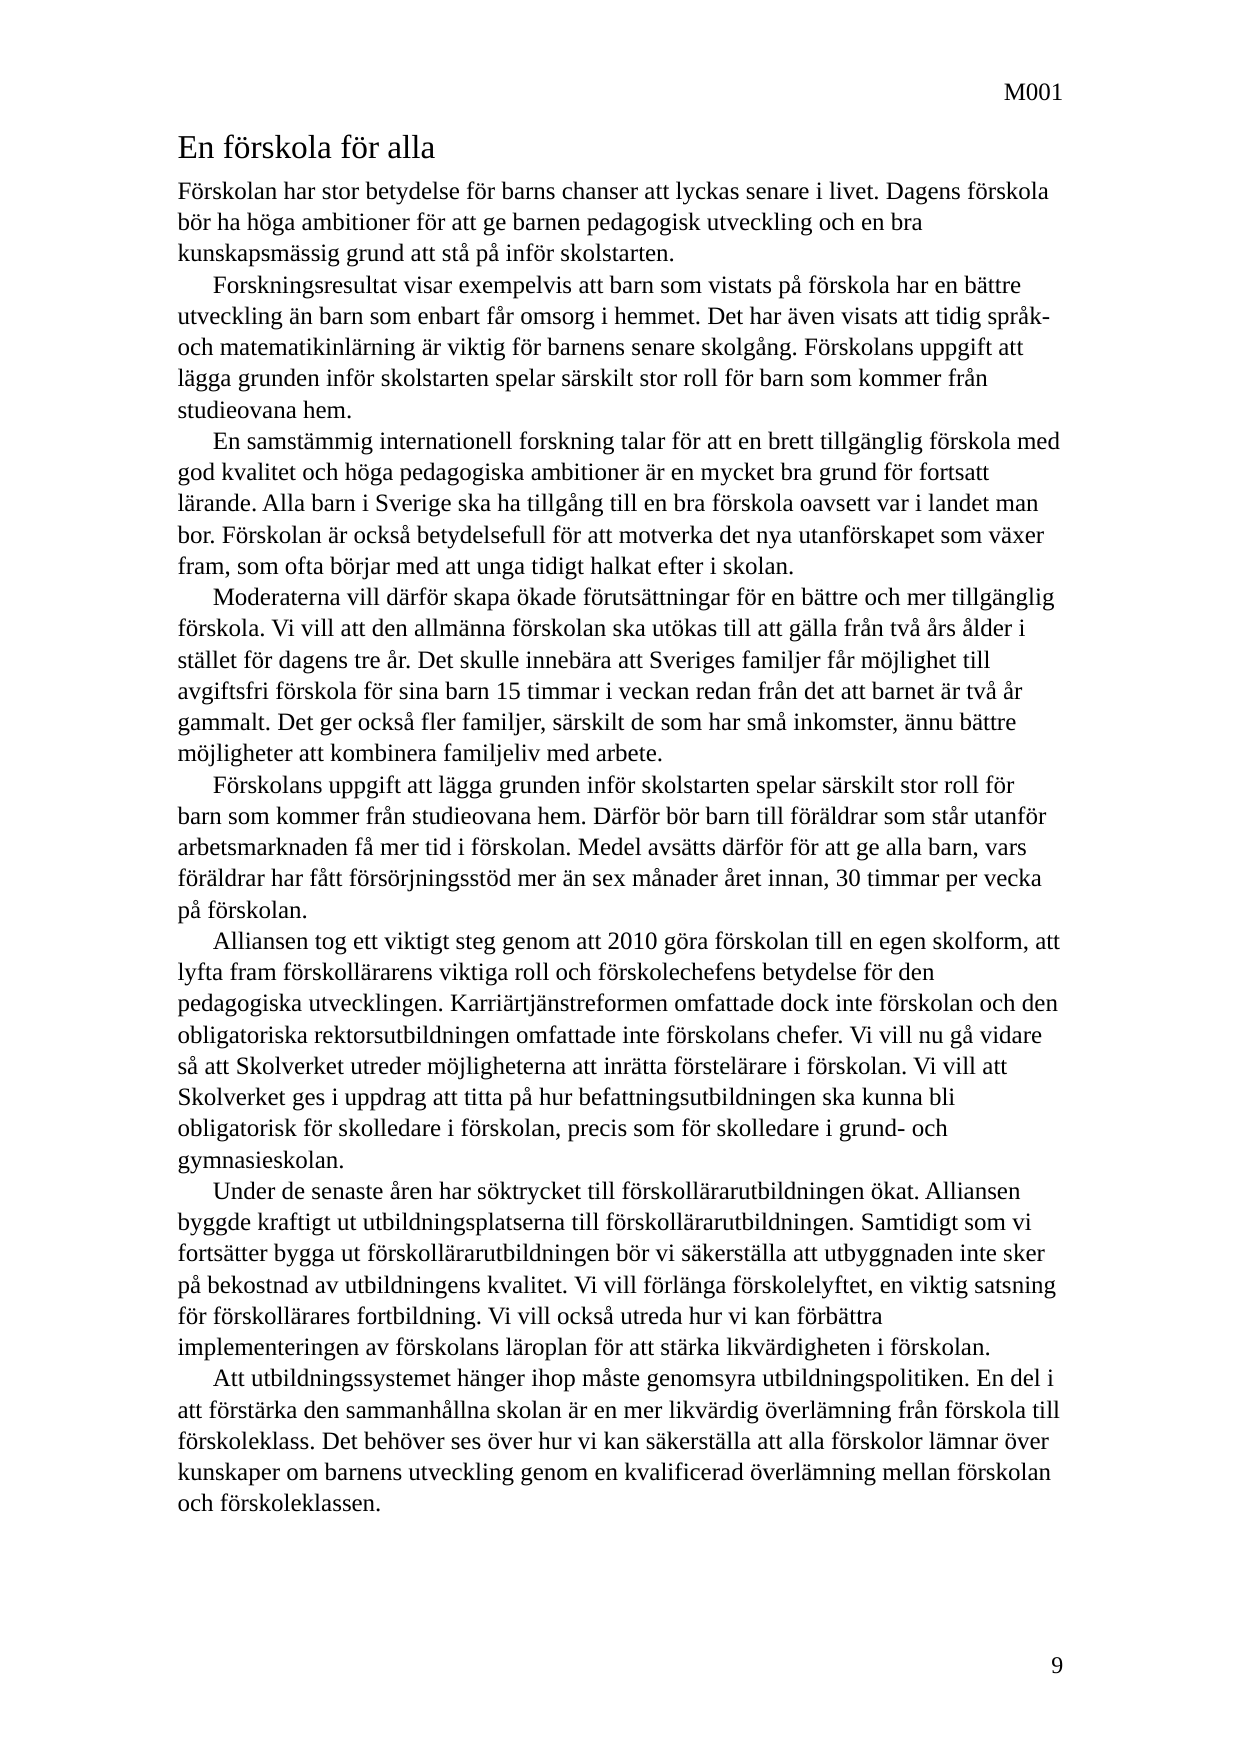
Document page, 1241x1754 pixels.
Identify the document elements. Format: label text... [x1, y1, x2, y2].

text Förskolans uppgift att lägga grunden inför skolstarten spelar särskilt stor roll för barn som kommer från studieovana hem. Därför bör barn till föräldrar som står utanför arbetsmarknaden få mer tid i förskolan. Medel avsätts därför för att ge alla barn, vars föräldrar har fått försörjningsstöd mer än sex månader året innan, 30 timmar per vecka på förskolan. [177, 767, 1063, 923]
text Forskningsresultat visar exempelvis att barn som vistats på förskola har en bättre utveckling än barn som enbart får omsorg i hemmet. Det har även visats att tidig språk- och matematikinlärning är viktig för barnens senare skolgång. Förskolans uppgift att lägga grunden inför skolstarten spelar särskilt stor roll för barn som kommer från studieovana hem. [177, 267, 1063, 423]
text Att utbildningssystemet hänger ihop måste genomsyra utbildningspolitiken. En del i att förstärka den sammanhållna skolan är en mer likvärdig överlämning från förskola till förskoleklass. Det behöver ses över hur vi kan säkerställa att alla förskolor lämnar över kunskaper om barnens utveckling genom en kvalificerad överlämning mellan förskolan och förskoleklassen. [177, 1361, 1063, 1517]
text Alliansen tog ett viktigt steg genom att 2010 göra förskolan till en egen skolform, att lyfta fram förskollärarens viktiga roll och förskolechefens betydelse för den pedagogiska utvecklingen. Karriärtjänstreformen omfattade dock inte förskolan och den obligatoriska rektorsutbildningen omfattade inte förskolans chefer. Vi vill nu gå vidare så att Skolverket utreder möjligheterna att inrätta förstelärare i förskolan. Vi vill att Skolverket ges i uppdrag att titta på hur befattningsutbildningen ska kunna bli obligatorisk för skolledare i förskolan, precis som för skolledare i grund- och gymnasieskolan. [177, 923, 1063, 1173]
text En samstämmig internationell forskning talar för att en brett tillgänglig förskola med god kvalitet och höga pedagogiska ambitioner är en mycket bra grund för fortsatt lärande. Alla barn i Sverige ska ha tillgång till en bra förskola oavsett var i landet man bor. Förskolan är också betydelsefull för att motverka det nya utanförskapet som växer fram, som ofta börjar med att unga tidigt halkat efter i skolan. [177, 423, 1063, 580]
text Under de senaste åren har söktrycket till förskollärarutbildningen ökat. Alliansen byggde kraftigt ut utbildningsplatserna till förskollärarutbildningen. Samtidigt som vi fortsätter bygga ut förskollärarutbildningen bör vi säkerställa att utbyggnaden inte sker på bekostnad av utbildningens kvalitet. Vi vill förlänga förskolelyftet, en viktig satsning för förskollärares fortbildning. Vi vill också utreda hur vi kan förbättra implementeringen av förskolans läroplan för att stärka likvärdigheten i förskolan. [177, 1173, 1063, 1361]
text Förskolan har stor betydelse för barns chanser att lyckas senare i livet. Dagens förskola bör ha höga ambitioner för att ge barnen pedagogisk utveckling och en bra kunskapsmässig grund att stå på inför skolstarten. [177, 173, 1063, 267]
subtitle En förskola för alla [177, 134, 1063, 165]
text Moderaterna vill därför skapa ökade förutsättningar för en bättre och mer tillgänglig förskola. Vi vill att den allmänna förskolan ska utökas till att gälla från två års ålder i stället för dagens tre år. Det skulle innebära att Sveriges familjer får möjlighet till avgiftsfri förskola för sina barn 15 timmar i veckan redan från det att barnet är två år gammalt. Det ger också fler familjer, särskilt de som har små inkomster, ännu bättre möjligheter att kombinera familjeliv med arbete. [177, 580, 1063, 767]
